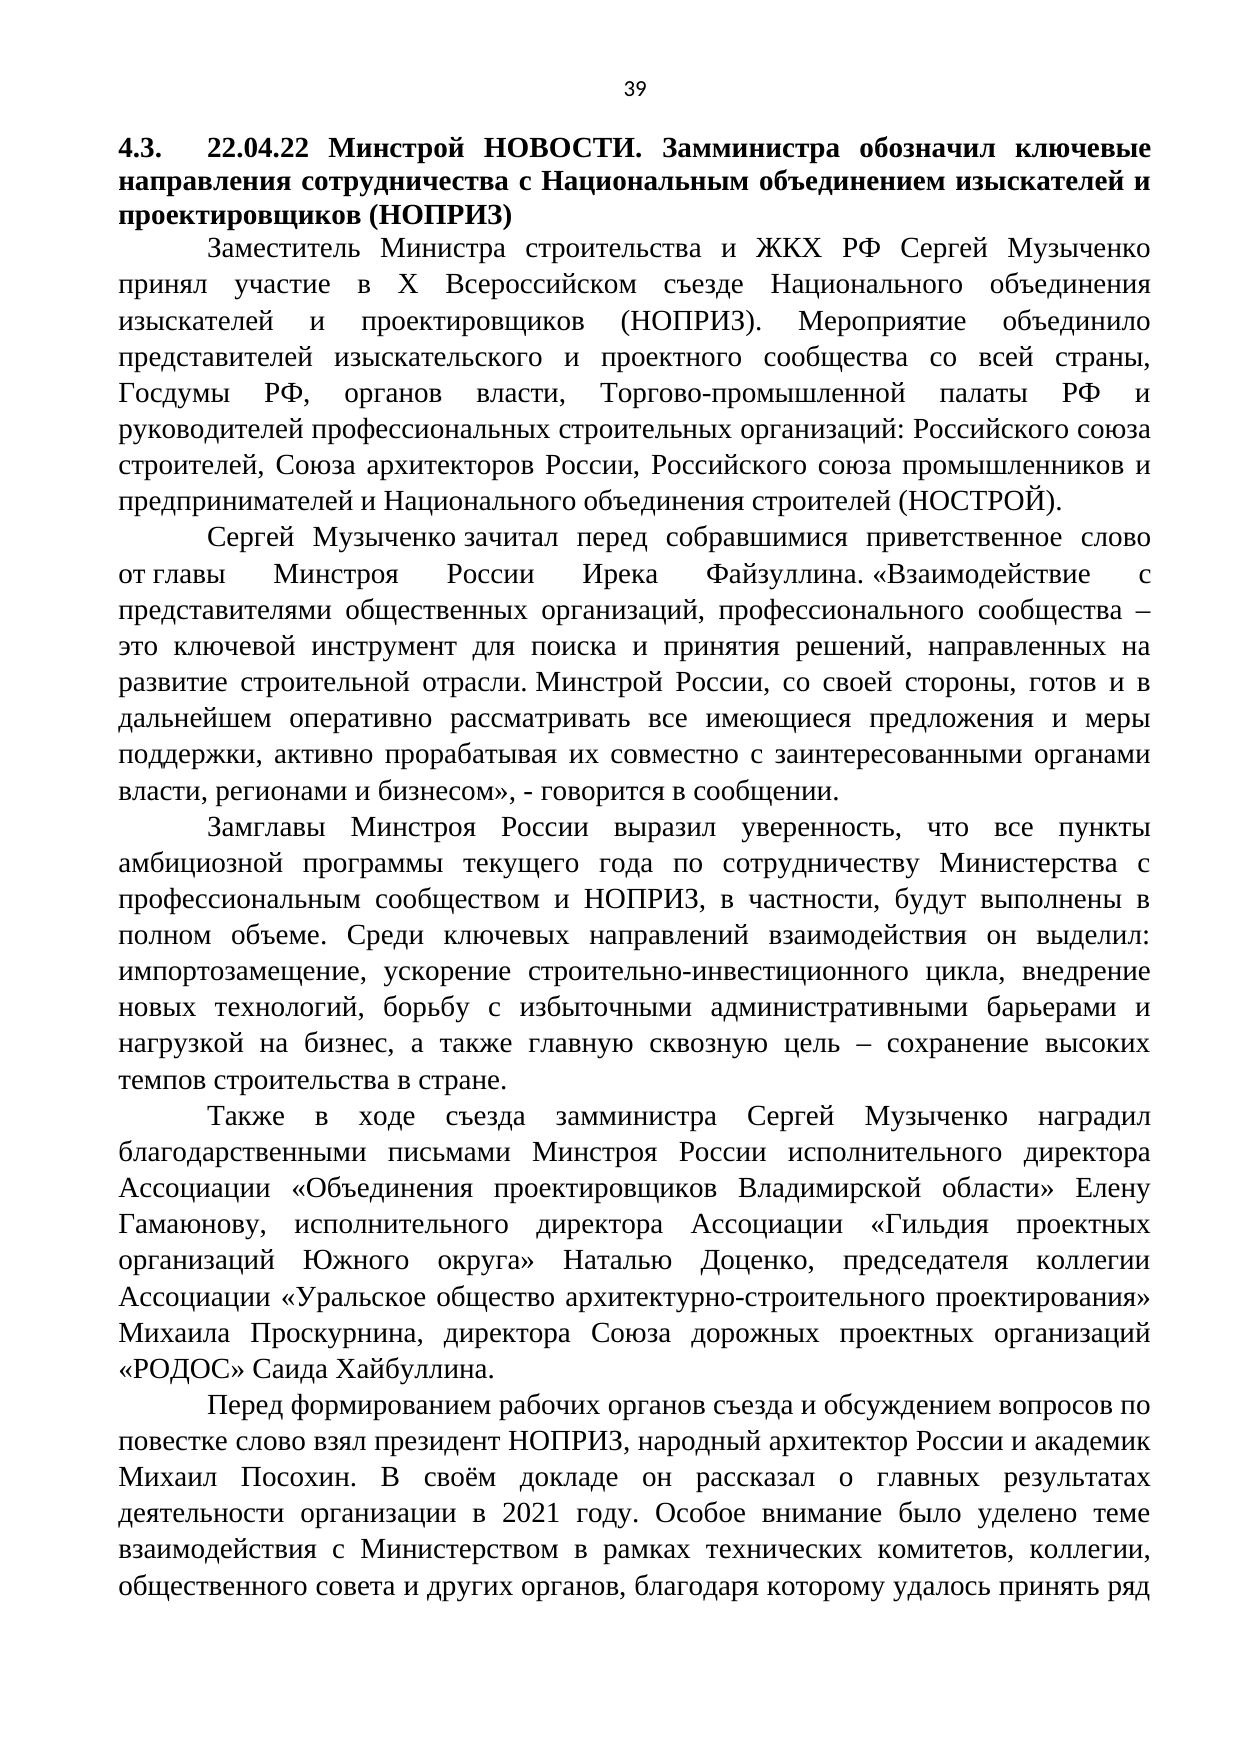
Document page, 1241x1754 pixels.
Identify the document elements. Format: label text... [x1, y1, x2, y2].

text Сергей Музыченко зачитал перед собравшимися приветственное слово от главы Минстроя России Ирека Файзуллина. «Взаимодействие с представителями общественных организаций, профессионального сообщества – это ключевой инструмент для поиска и принятия решений, направленных на развитие строительной отрасли. Минстрой России, со своей стороны, готов и в дальнейшем оперативно рассматривать все имеющиеся предложения и меры поддержки, активно прорабатывая их совместно с заинтересованными органами власти, регионами и бизнесом», - говорится в сообщении. [118, 519, 1152, 806]
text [118, 1387, 1152, 1601]
text Замглавы Минстроя России выразил уверенность, что все пункты амбициозной программы текущего года по сотрудничеству Министерства с профессиональным сообществом и НОПРИЗ, в частности, будут выполнены в полном объеме. Среди ключевых направлений взаимодействия он выделил: импортозамещение, ускорение строительно-инвестиционного цикла, внедрение новых технологий, борьбу с избыточными административными барьерами и нагрузкой на бизнес, а также главную сквозную цель – сохранение высоких темпов строительства в стране. [118, 809, 1152, 1095]
text Заместитель Министра строительства и ЖКХ РФ Сергей Музыченко принял участие в X Всероссийском съезде Национального объединения изыскателей и проектировщиков (НОПРИЗ). Мероприятие объединило представителей изыскательского и проектного сообщества со всей страны, Госдумы РФ, органов власти, Торгово-промышленной палаты РФ и руководителей профессиональных строительных организаций: Российского союза строителей, Союза архитекторов России, Российского союза промышленников и предпринимателей и Национального объединения строителей (НОСТРОЙ). [118, 230, 1152, 517]
subtitle 22.04.22 Минстрой НОВОСТИ. Замминистра обозначил ключевые направления сотрудничества с Национальным объединением изыскателей и проектировщиков (НОПРИЗ) [118, 130, 1152, 230]
text Также в ходе съезда замминистра Сергей Музыченко наградил благодарственными письмами Минстроя России исполнительного директора Ассоциации «Объединения проектировщиков Владимирской области» Елену Гамаюнову, исполнительного директора Ассоциации «Гильдия проектных организаций Южного округа» Наталью Доценко, председателя коллегии Ассоциации «Уральское общество архитектурно-строительного проектирования» Михаила Проскурнина, директора Союза дорожных проектных организаций «РОДОС» Саида Хайбуллина. [118, 1098, 1152, 1384]
